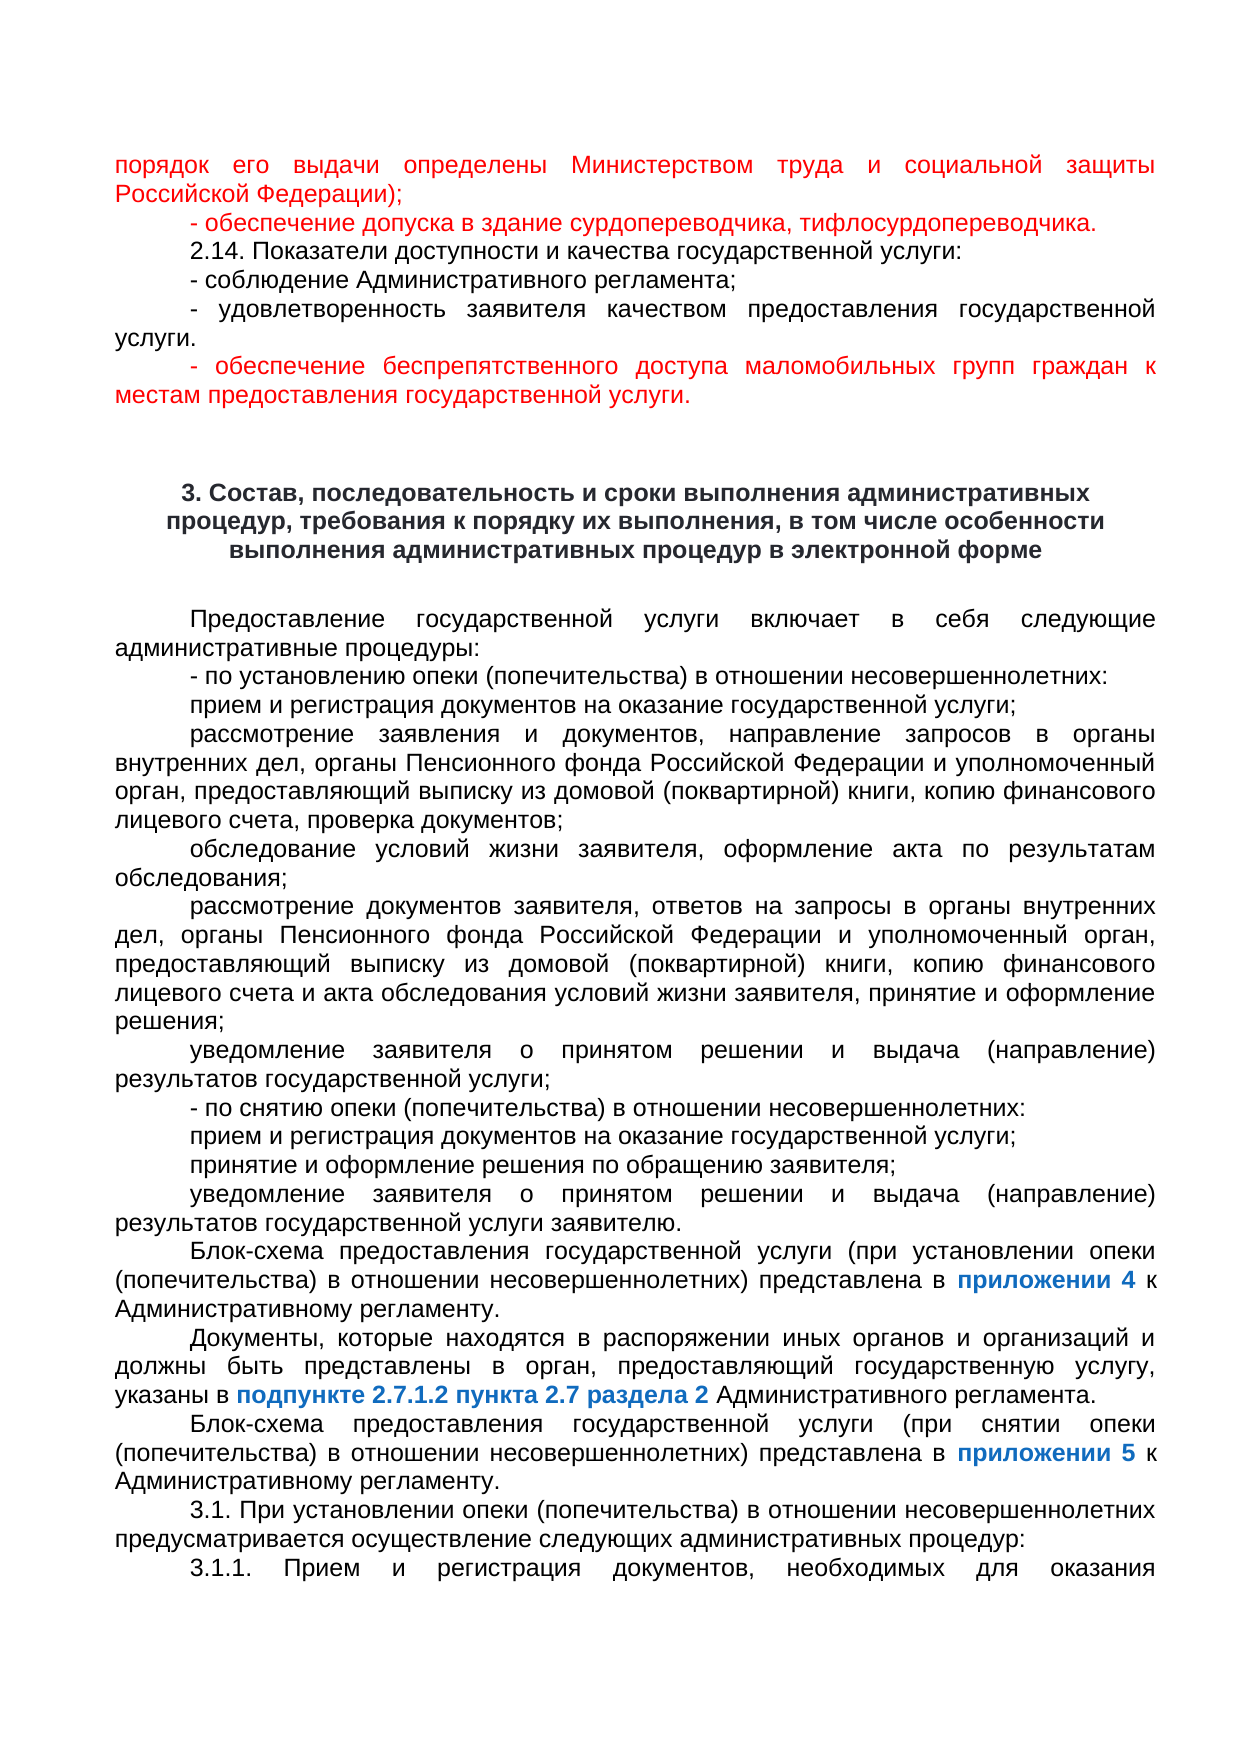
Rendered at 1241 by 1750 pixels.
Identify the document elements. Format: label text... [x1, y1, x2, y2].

text 3.1. При установлении опеки (попечительства) в отношении несовершеннолетних предусматривается осуществление следующих административных процедур: [114, 1495, 1157, 1552]
text - по установлению опеки (попечительства) в отношении несовершеннолетних: [114, 661, 1157, 690]
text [114, 1552, 1157, 1581]
text Предоставление государственной услуги включает в себя следующие административные процедуры: [114, 604, 1157, 661]
text рассмотрение документов заявителя, ответов на запросы в органы внутренних дел, органы Пенсионного фонда Российской Федерации и уполномоченный орган, предоставляющий выписку из домовой (поквартирной) книги, копию финансового лицевого счета и акта обследования условий жизни заявителя, принятие и оформление решения; [114, 891, 1157, 1035]
text обследование условий жизни заявителя, оформление акта по результатам обследования; [114, 834, 1157, 891]
text принятие и оформление решения по обращению заявителя; [114, 1150, 1157, 1179]
text - соблюдение Административного регламента; [114, 265, 1157, 294]
text - обеспечение беспрепятственного доступа маломобильных групп граждан к местам предоставления государственной услуги. [114, 351, 1157, 409]
text Блок-схема предоставления государственной услуги (при снятии опеки (попечительства) в отношении несовершеннолетних) представлена в приложении 5 к Административному регламенту. [114, 1409, 1157, 1495]
text Документы, которые находятся в распоряжении иных органов и организаций и должны быть представлены в орган, предоставляющий государственную услугу, указаны в подпункте 2.7.1.2 пункта 2.7 раздела 2 Административного регламента. [114, 1322, 1157, 1409]
text - по снятию опеки (попечительства) в отношении несовершеннолетних: [114, 1092, 1157, 1121]
text 2.14. Показатели доступности и качества государственной услуги: [114, 236, 1157, 265]
text - удовлетворенность заявителя качеством предоставления государственной услуги. [114, 294, 1157, 351]
text уведомление заявителя о принятом решении и выдача (направление) результатов государственной услуги; [114, 1035, 1157, 1092]
subtitle 3. Состав, последовательность и сроки выполнения административных процедур, требования к порядку их выполнения, в том числе особенности выполнения административных процедур в электронной форме [114, 477, 1157, 564]
text прием и регистрация документов на оказание государственной услуги; [114, 690, 1157, 719]
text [114, 150, 1157, 207]
text - обеспечение допуска в здание сурдопереводчика, тифлосурдопереводчика. [114, 207, 1157, 236]
text прием и регистрация документов на оказание государственной услуги; [114, 1121, 1157, 1150]
text Блок-схема предоставления государственной услуги (при установлении опеки (попечительства) в отношении несовершеннолетних) представлена в приложении 4 к Административному регламенту. [114, 1236, 1157, 1322]
text рассмотрение заявления и документов, направление запросов в органы внутренних дел, органы Пенсионного фонда Российской Федерации и уполномоченный орган, предоставляющий выписку из домовой (поквартирной) книги, копию финансового лицевого счета, проверка документов; [114, 719, 1157, 834]
text уведомление заявителя о принятом решении и выдача (направление) результатов государственной услуги заявителю. [114, 1179, 1157, 1236]
